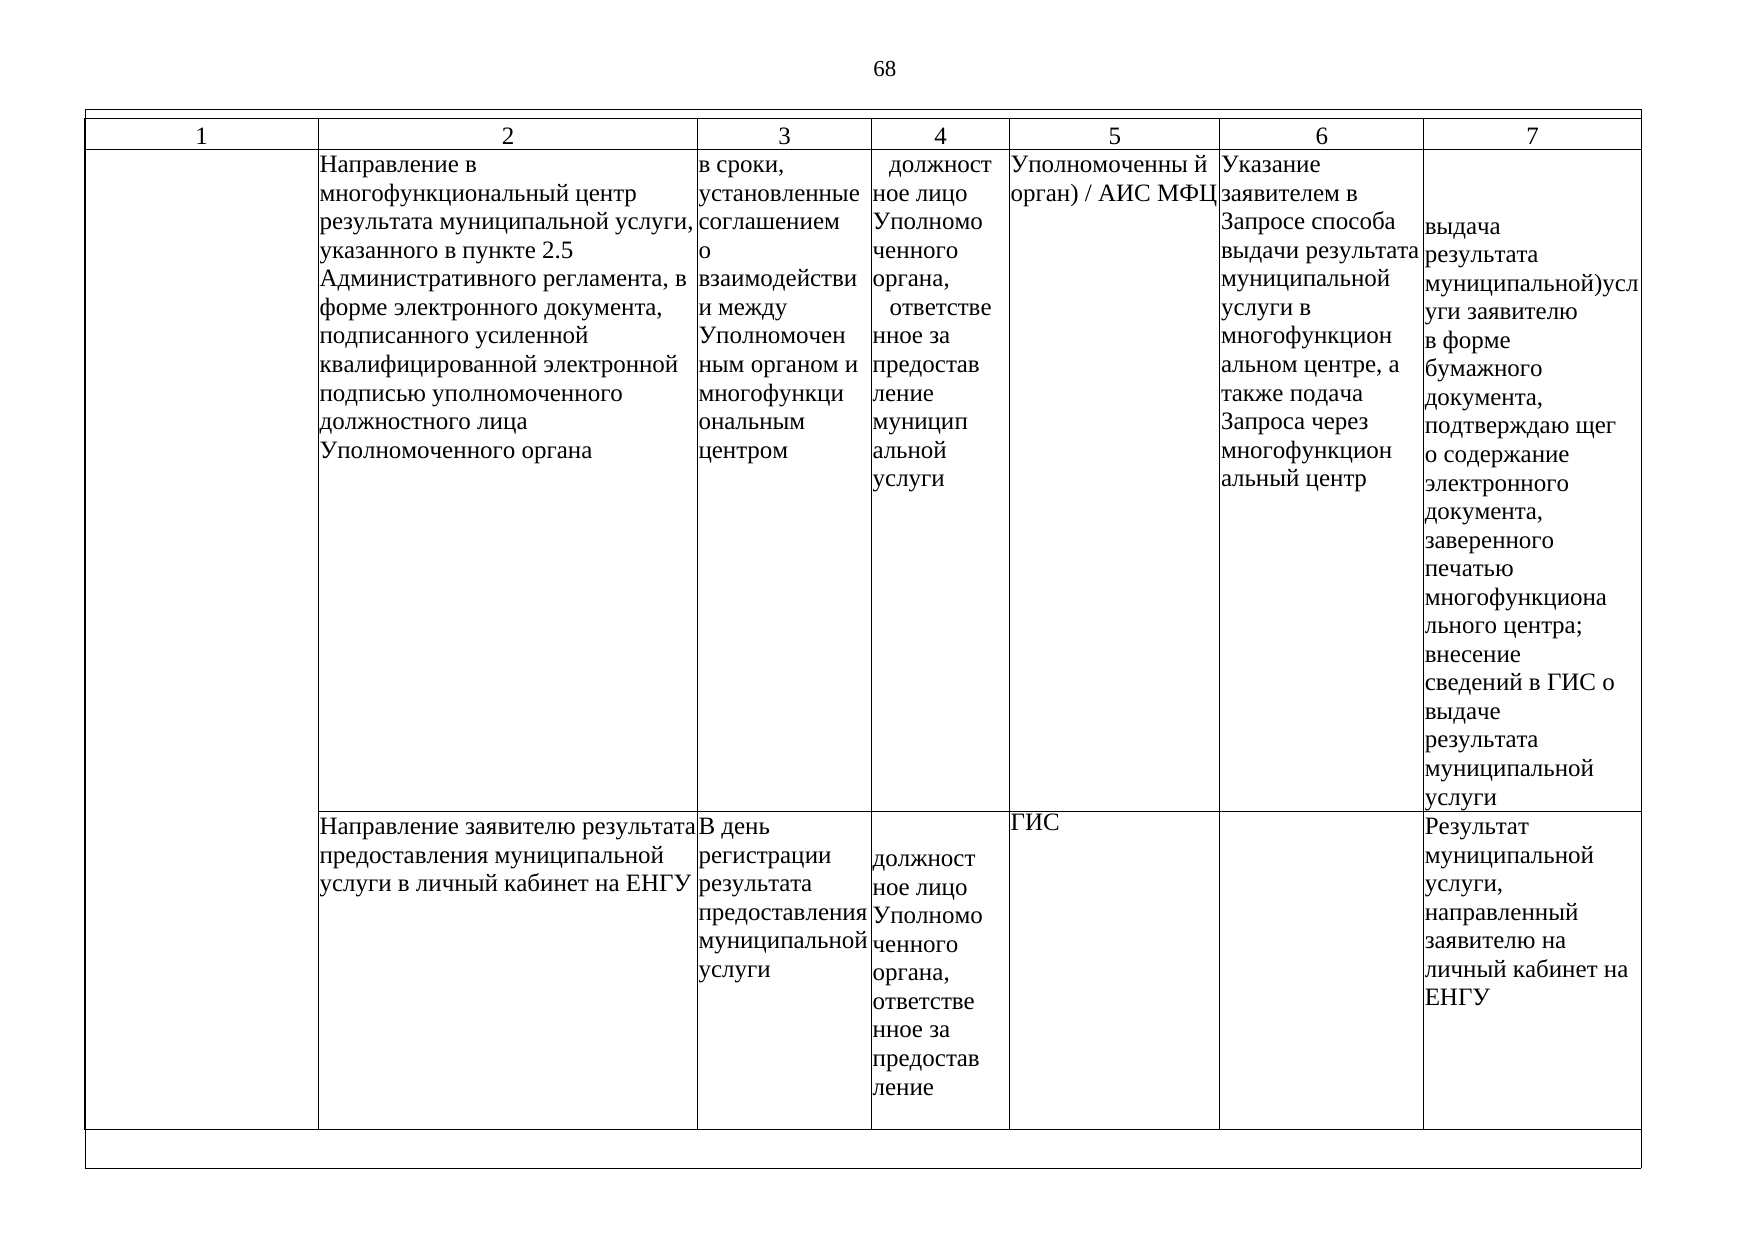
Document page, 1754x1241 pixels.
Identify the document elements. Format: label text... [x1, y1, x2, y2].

table_header 1 [86, 119, 318, 149]
table_cell Результат муниципальной услуги, направленный заявителю на личный кабинет на ЕНГУ [1424, 812, 1641, 1129]
table_cell в сроки, установленные соглашением о взаимодействии между Уполномочен ным органом и многофункци ональным центром [698, 150, 871, 811]
table_header 5 [1010, 119, 1219, 149]
table_header 2 [319, 119, 697, 149]
table_header 7 [1424, 119, 1641, 149]
table_cell [1220, 812, 1423, 1129]
table_cell должност ное лицо Уполномо ченного органа, ответстве нное за предостав ление [872, 812, 1009, 1129]
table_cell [872, 150, 1009, 811]
table_header 6 [1220, 119, 1423, 149]
table_cell В день регистрации результата предоставления муниципальной услуги [698, 812, 871, 1129]
table_cell ГИС [1010, 812, 1219, 1129]
table_cell выдача результата муниципальной)услуги заявителю в форме бумажного документа, подтверждаю щег о содержание электронного документа, заверенного печатью многофункциона льного центра; внесение сведений в ГИС о выдаче результата муниципальной услуги [1424, 150, 1641, 811]
table_cell Направление в многофункциональный центр результата муниципальной услуги, указанного в пункте 2.5 Административного регламента, в форме электронного документа, подписанного усиленной квалифицированной электронной подписью уполномоченного должностного лица Уполномоченного органа [319, 150, 697, 811]
table_cell [86, 150, 318, 1129]
table_cell Направление заявителю результата предоставления муниципальной услуги в личный кабинет на ЕНГУ [319, 812, 697, 1129]
table_cell Указание заявителем в Запросе способа выдачи результата муниципальной услуги в многофункцион альном центре, а также подача Запроса через многофункцион альный центр [1220, 150, 1423, 811]
table_cell Уполномоченны й орган) / АИС МФЦ [1010, 150, 1219, 811]
table_header 4 [872, 119, 1009, 149]
table_header 3 [698, 119, 871, 149]
